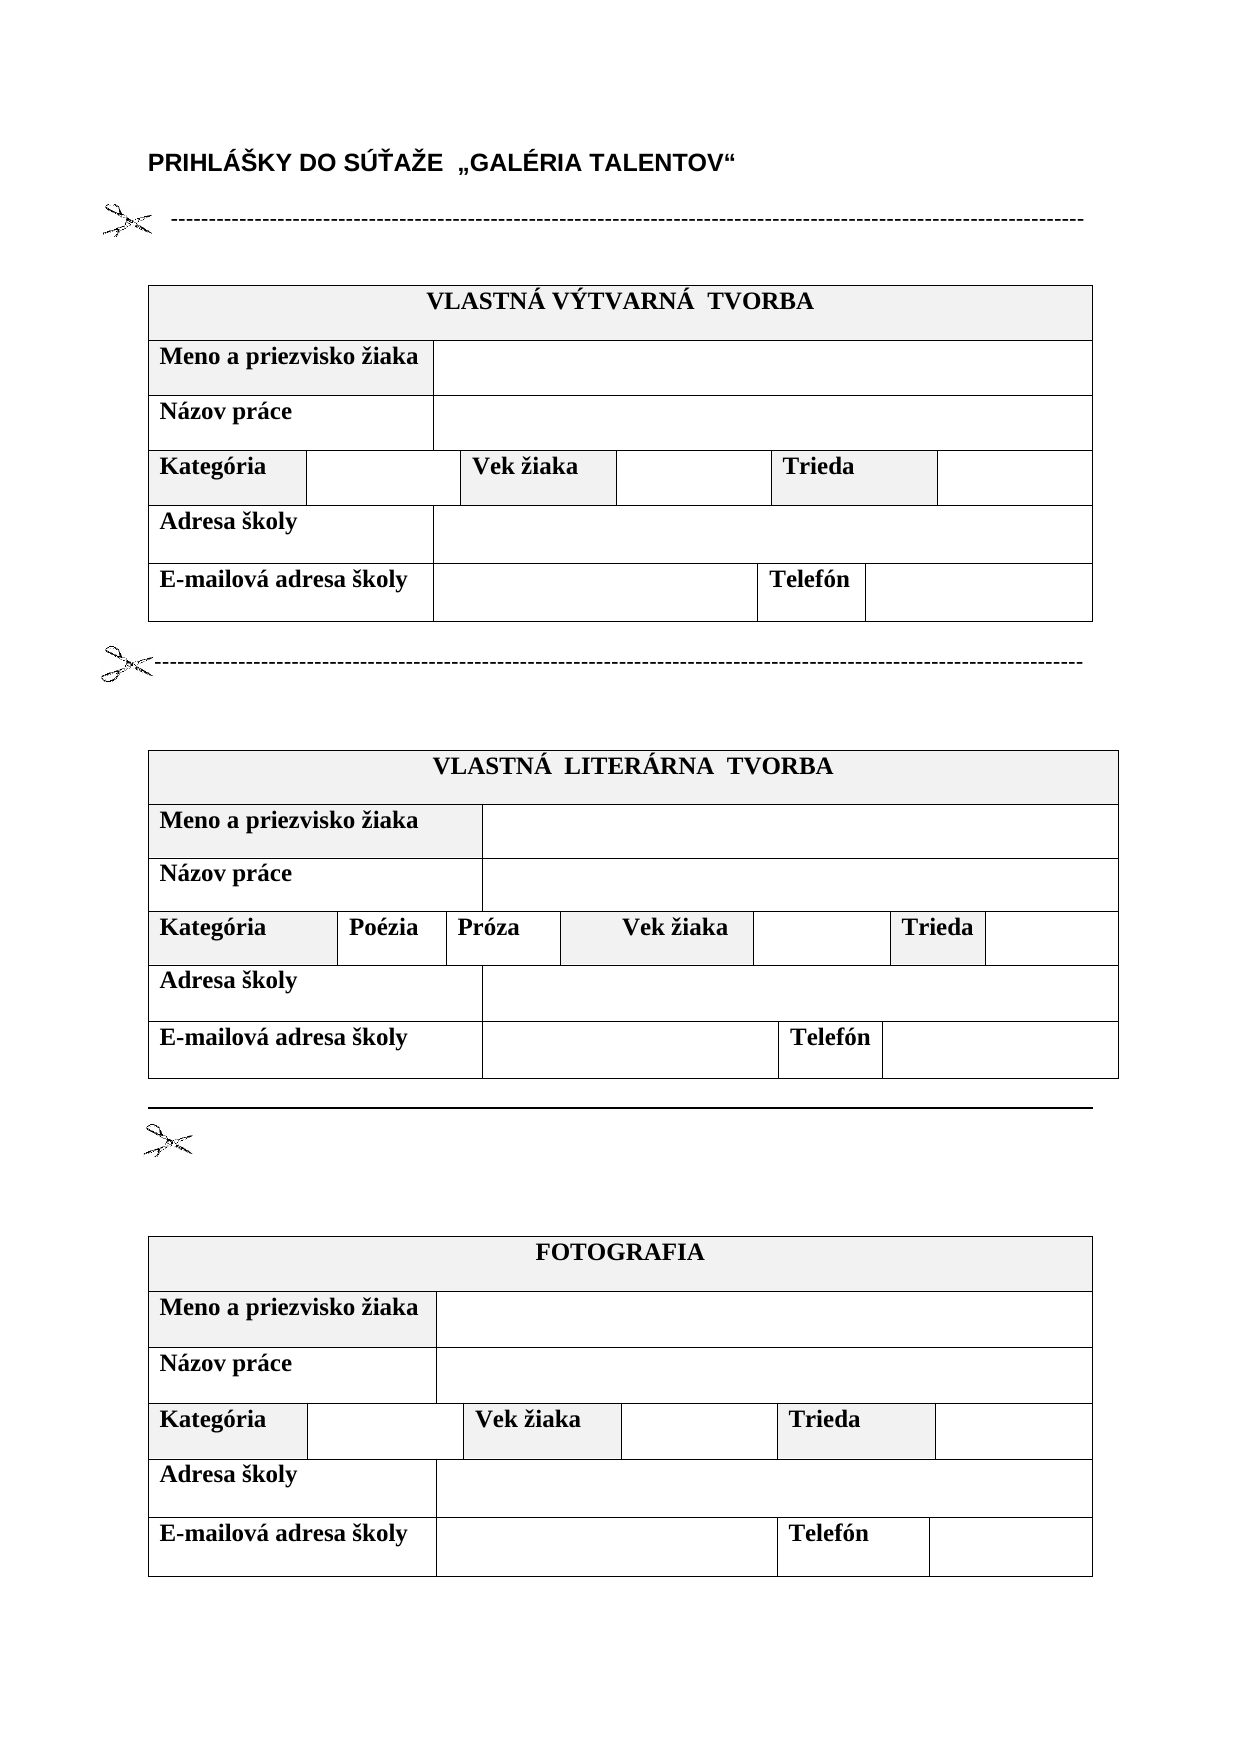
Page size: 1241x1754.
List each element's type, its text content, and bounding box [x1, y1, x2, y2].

table_cell Adresa školy [149, 506, 433, 563]
table_cell E-mailová adresa školy [149, 1518, 436, 1576]
table_cell [930, 1518, 1092, 1576]
picture [142, 1124, 192, 1156]
table_cell [434, 341, 1092, 395]
table_cell [434, 564, 757, 621]
picture [101, 204, 152, 236]
table_cell Kategória [149, 912, 337, 964]
table_cell Meno a priezvisko žiaka [149, 1292, 436, 1347]
table_cell E-mailová adresa školy [149, 564, 433, 621]
table_cell Trieda [772, 451, 937, 505]
table_cell Názov práce [149, 396, 433, 450]
table_cell [437, 1518, 777, 1576]
table_cell [936, 1404, 1092, 1458]
table_cell Meno a priezvisko žiaka [149, 805, 482, 857]
table_cell Meno a priezvisko žiaka [149, 341, 433, 395]
table_cell Vek žiaka [561, 912, 753, 964]
table_cell [434, 396, 1092, 450]
table_cell [622, 1404, 777, 1458]
text PRIHLÁŠKY DO SÚŤAŽE „GALÉRIA TALENTOV“ [148, 148, 1093, 176]
table_cell [986, 912, 1118, 964]
table_cell [307, 451, 460, 505]
table_cell Telefón [758, 564, 865, 621]
table_cell Poézia [338, 912, 446, 964]
table_cell Názov práce [149, 1348, 436, 1403]
table_cell [617, 451, 771, 505]
table_cell [434, 506, 1092, 563]
table_cell [866, 564, 1092, 621]
table_cell [754, 912, 890, 964]
table_cell Telefón [778, 1518, 929, 1576]
table_header VLASTNÁ LITERÁRNA TVORBA [149, 751, 1118, 804]
table_cell Názov práce [149, 859, 482, 911]
table_cell [437, 1348, 1092, 1403]
table_cell Adresa školy [149, 1460, 436, 1517]
table_cell Adresa školy [149, 966, 482, 1021]
table_cell [437, 1460, 1092, 1517]
table_cell Vek žiaka [464, 1404, 621, 1458]
table_cell [883, 1022, 1118, 1078]
table_cell Próza [447, 912, 560, 964]
table_cell Telefón [779, 1022, 882, 1078]
table_cell Kategória [149, 451, 306, 505]
table_header FOTOGRAFIA [149, 1237, 1092, 1291]
text -------------------------------------------------------------------------------------------------------------------------- [154, 648, 1093, 675]
table_cell Trieda [778, 1404, 935, 1458]
table_cell [483, 859, 1118, 911]
table_cell [308, 1404, 463, 1458]
table_cell [938, 451, 1092, 505]
table_cell [483, 1022, 778, 1078]
table_cell [437, 1292, 1092, 1347]
table_header VLASTNÁ VÝTVARNÁ TVORBA [149, 286, 1092, 340]
table_cell [483, 966, 1118, 1021]
table_cell E-mailová adresa školy [149, 1022, 482, 1078]
picture [101, 646, 154, 682]
table_cell Kategória [149, 1404, 307, 1458]
table_cell Trieda [891, 912, 985, 964]
table_cell Vek žiaka [461, 451, 616, 505]
text ------------------------------------------------------------------------------------------------------------------------ [152, 205, 1093, 231]
table_cell [483, 805, 1118, 857]
